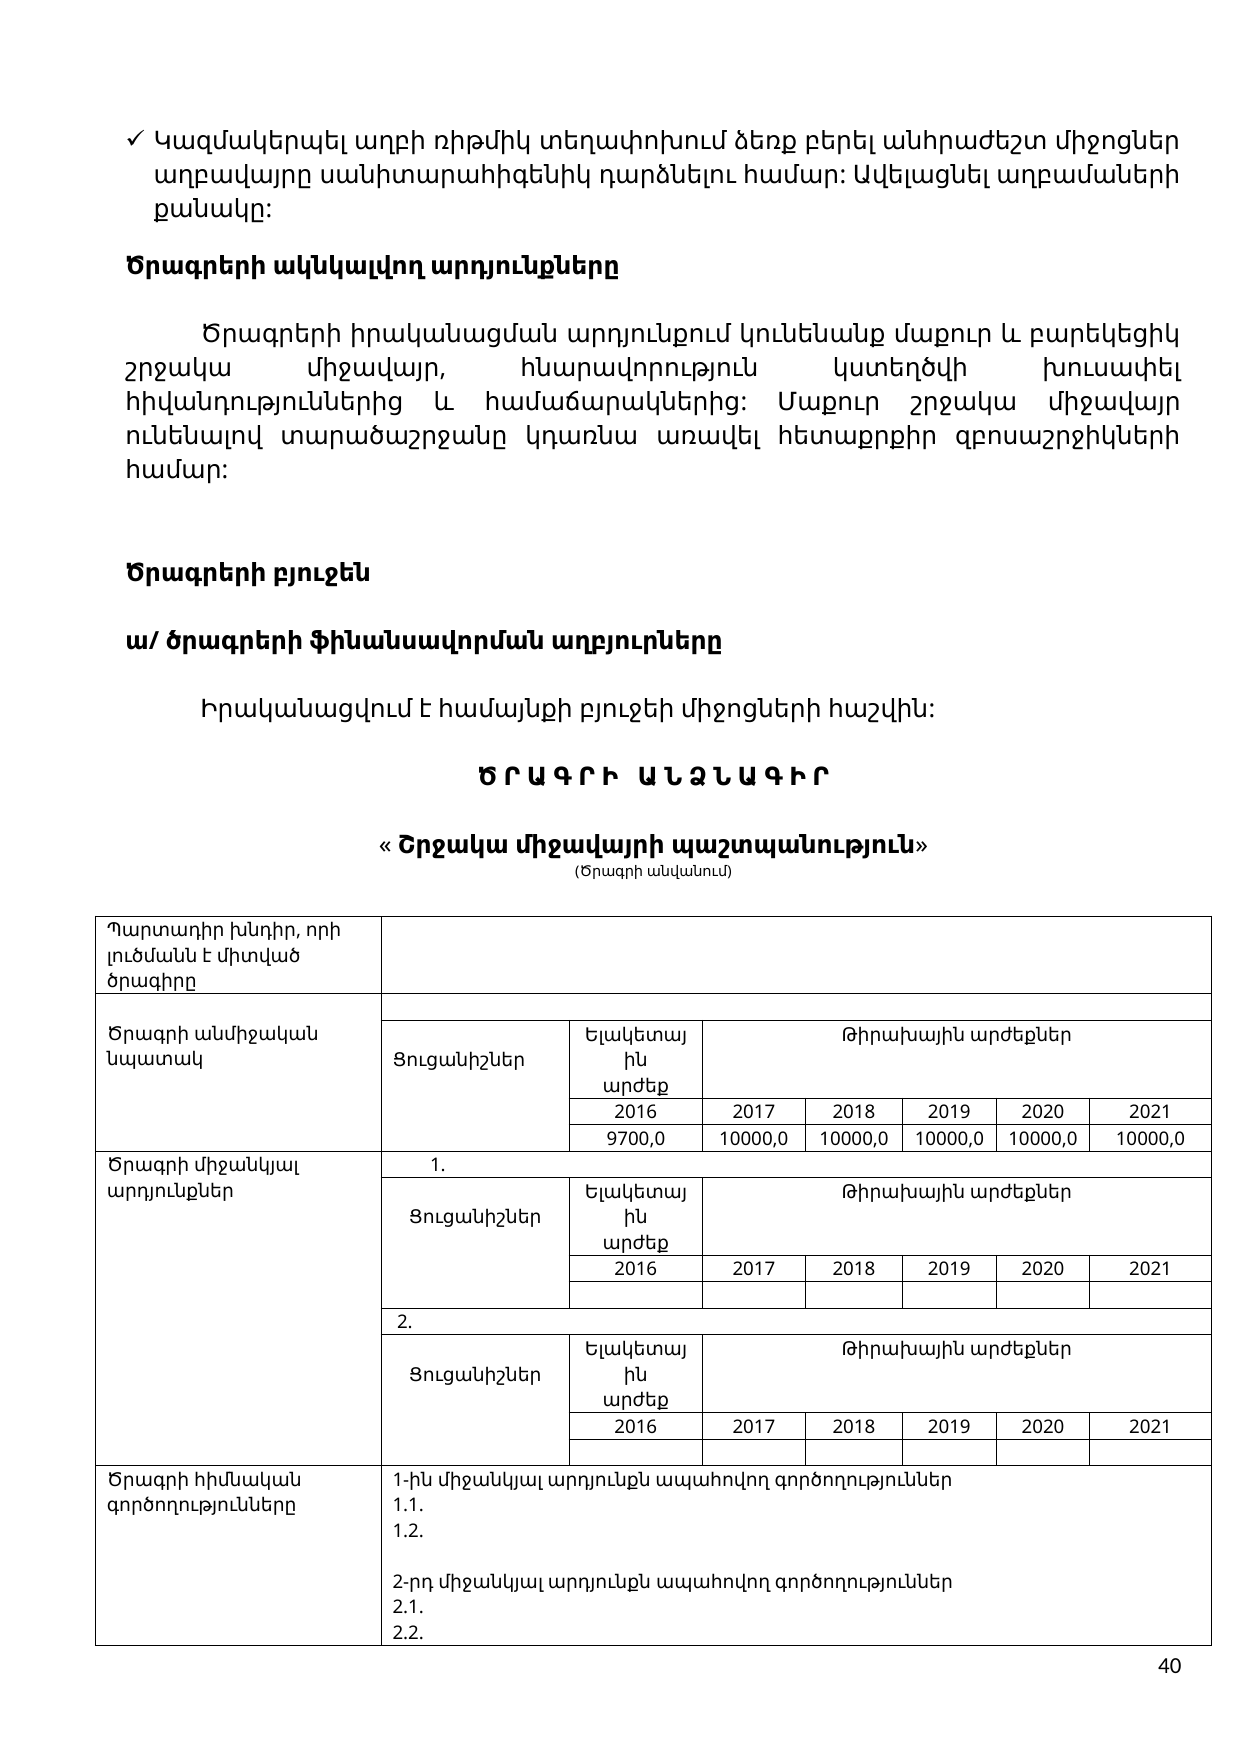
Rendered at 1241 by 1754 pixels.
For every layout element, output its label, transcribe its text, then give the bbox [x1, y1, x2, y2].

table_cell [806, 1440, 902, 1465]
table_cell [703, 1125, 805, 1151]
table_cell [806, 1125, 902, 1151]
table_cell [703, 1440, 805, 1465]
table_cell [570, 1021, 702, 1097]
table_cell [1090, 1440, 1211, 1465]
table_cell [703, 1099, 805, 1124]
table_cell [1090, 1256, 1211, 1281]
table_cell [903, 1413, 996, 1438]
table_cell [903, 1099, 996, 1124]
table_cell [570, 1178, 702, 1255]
text Ծրագրերի ակնկալվող արդյունքները [125, 248, 1181, 282]
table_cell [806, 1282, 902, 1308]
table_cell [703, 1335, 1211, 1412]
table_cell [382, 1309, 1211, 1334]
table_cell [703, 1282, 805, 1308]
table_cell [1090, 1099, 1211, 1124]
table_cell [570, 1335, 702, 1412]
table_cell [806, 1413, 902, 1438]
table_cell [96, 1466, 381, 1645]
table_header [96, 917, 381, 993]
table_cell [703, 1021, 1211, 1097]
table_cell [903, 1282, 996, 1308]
text Ծրագրերի բյուջեն [125, 554, 1181, 588]
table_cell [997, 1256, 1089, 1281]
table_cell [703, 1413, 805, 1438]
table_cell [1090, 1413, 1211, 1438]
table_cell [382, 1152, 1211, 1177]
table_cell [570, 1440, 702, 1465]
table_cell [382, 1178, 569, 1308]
text Ծ Ր Ա Գ Ր Ի Ա Ն Ձ Ն Ա Գ Ի Ր [125, 758, 1181, 793]
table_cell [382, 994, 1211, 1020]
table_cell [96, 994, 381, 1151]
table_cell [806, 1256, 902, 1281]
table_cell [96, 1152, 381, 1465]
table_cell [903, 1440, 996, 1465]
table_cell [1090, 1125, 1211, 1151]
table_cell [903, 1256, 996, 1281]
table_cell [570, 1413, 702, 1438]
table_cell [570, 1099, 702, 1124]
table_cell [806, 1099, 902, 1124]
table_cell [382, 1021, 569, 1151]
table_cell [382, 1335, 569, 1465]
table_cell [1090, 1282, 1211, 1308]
list Կազմակերպել աղբի ռիթմիկ տեղափոխում ձեռք բերել անհրաժեշտ միջոցներ աղբավայրը սանիտարահիգենիկ դարձնելու համար: Ավելացնել աղբամաների քանակը: [125, 123, 1181, 225]
text (Ծրագրի անվանում) [125, 861, 1181, 895]
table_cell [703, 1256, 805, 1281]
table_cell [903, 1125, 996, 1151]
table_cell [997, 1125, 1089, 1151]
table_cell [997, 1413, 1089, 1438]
text Ծրագրերի իրականացման արդյունքում կունենանք մաքուր և բարեկեցիկ շրջակա միջավայր, հնարավորություն կստեղծվի խուսափել հիվանդություններից և համաճարակներից: Մաքուր շրջակա միջավայր ունենալով տարածաշրջանը կդառնա առավել հետաքրքիր զբոսաշրջիկների համար: [125, 316, 1181, 486]
text Իրականացվում է համայնքի բյուջեի միջոցների հաշվին: [125, 690, 1181, 724]
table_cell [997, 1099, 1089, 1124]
text « Շրջակա միջավայրի պաշտպանություն» [125, 827, 1181, 861]
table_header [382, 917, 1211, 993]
text ա/ ծրագրերի ֆինանսավորման աղբյուրները [125, 622, 1181, 656]
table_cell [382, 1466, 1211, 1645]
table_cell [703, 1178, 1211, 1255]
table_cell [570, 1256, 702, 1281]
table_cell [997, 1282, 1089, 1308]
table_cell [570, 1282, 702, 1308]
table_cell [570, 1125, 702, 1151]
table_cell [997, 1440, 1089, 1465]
